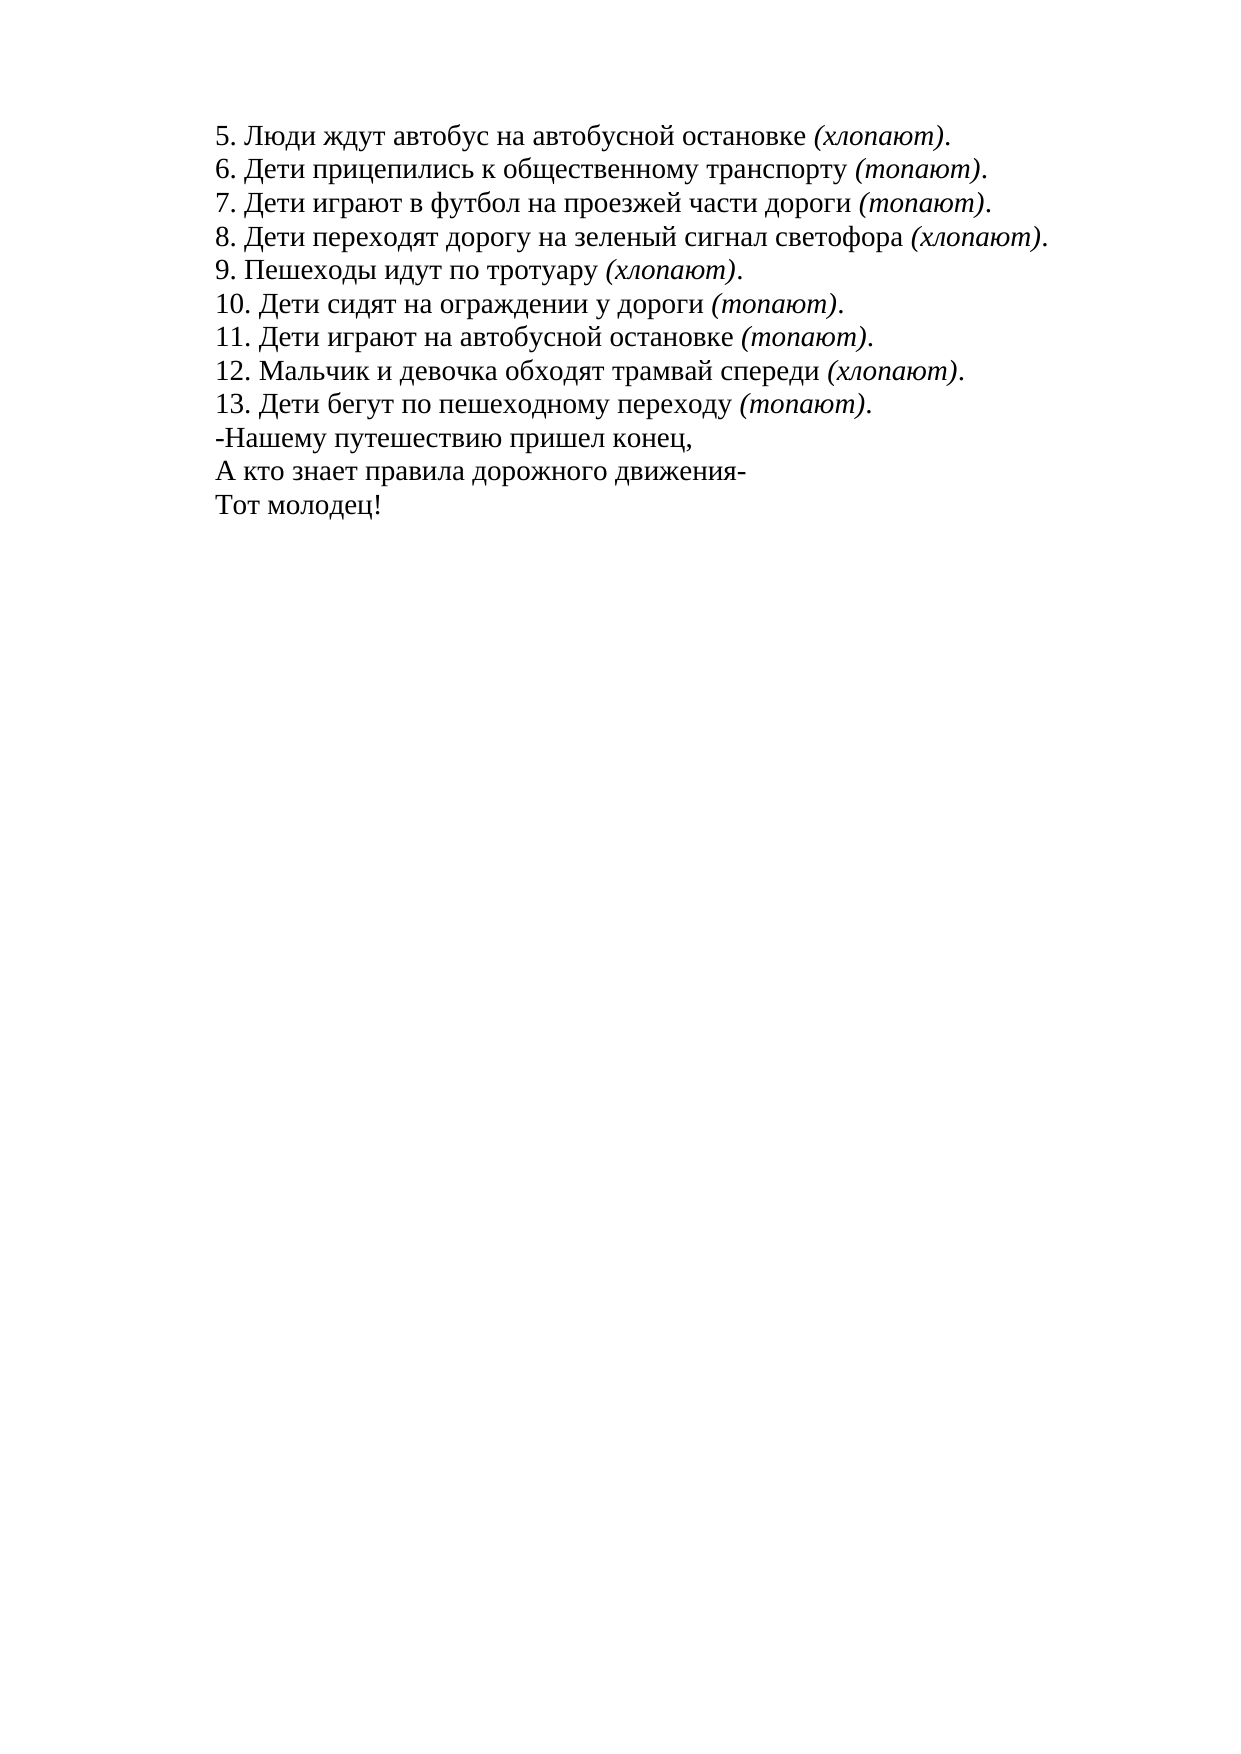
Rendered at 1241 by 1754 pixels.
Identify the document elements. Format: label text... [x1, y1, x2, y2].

text 10. Дети сидят на ограждении у дороги (топают). [177, 286, 1152, 319]
text 5. Люди ждут автобус на автобусной остановке (хлопают). [177, 118, 1152, 152]
text 13. Дети бегут по пешеходному переходу (топают). [177, 386, 1152, 420]
text 6. Дети прицепились к общественному транспорту (топают). [177, 152, 1152, 185]
text 7. Дети играют в футбол на проезжей части дороги (топают). [177, 185, 1152, 219]
text 8. Дети переходят дорогу на зеленый сигнал светофора (хлопают). [177, 219, 1152, 252]
text А кто знает правила дорожного движения- [177, 453, 1152, 487]
text 11. Дети играют на автобусной остановке (топают). [177, 319, 1152, 353]
text -Нашему путешествию пришел конец, [177, 420, 1152, 453]
text Тот молодец! [177, 487, 1152, 521]
text 9. Пешеходы идут по тротуару (хлопают). [177, 252, 1152, 286]
text 12. Мальчик и девочка обходят трамвай спереди (хлопают). [177, 353, 1152, 386]
